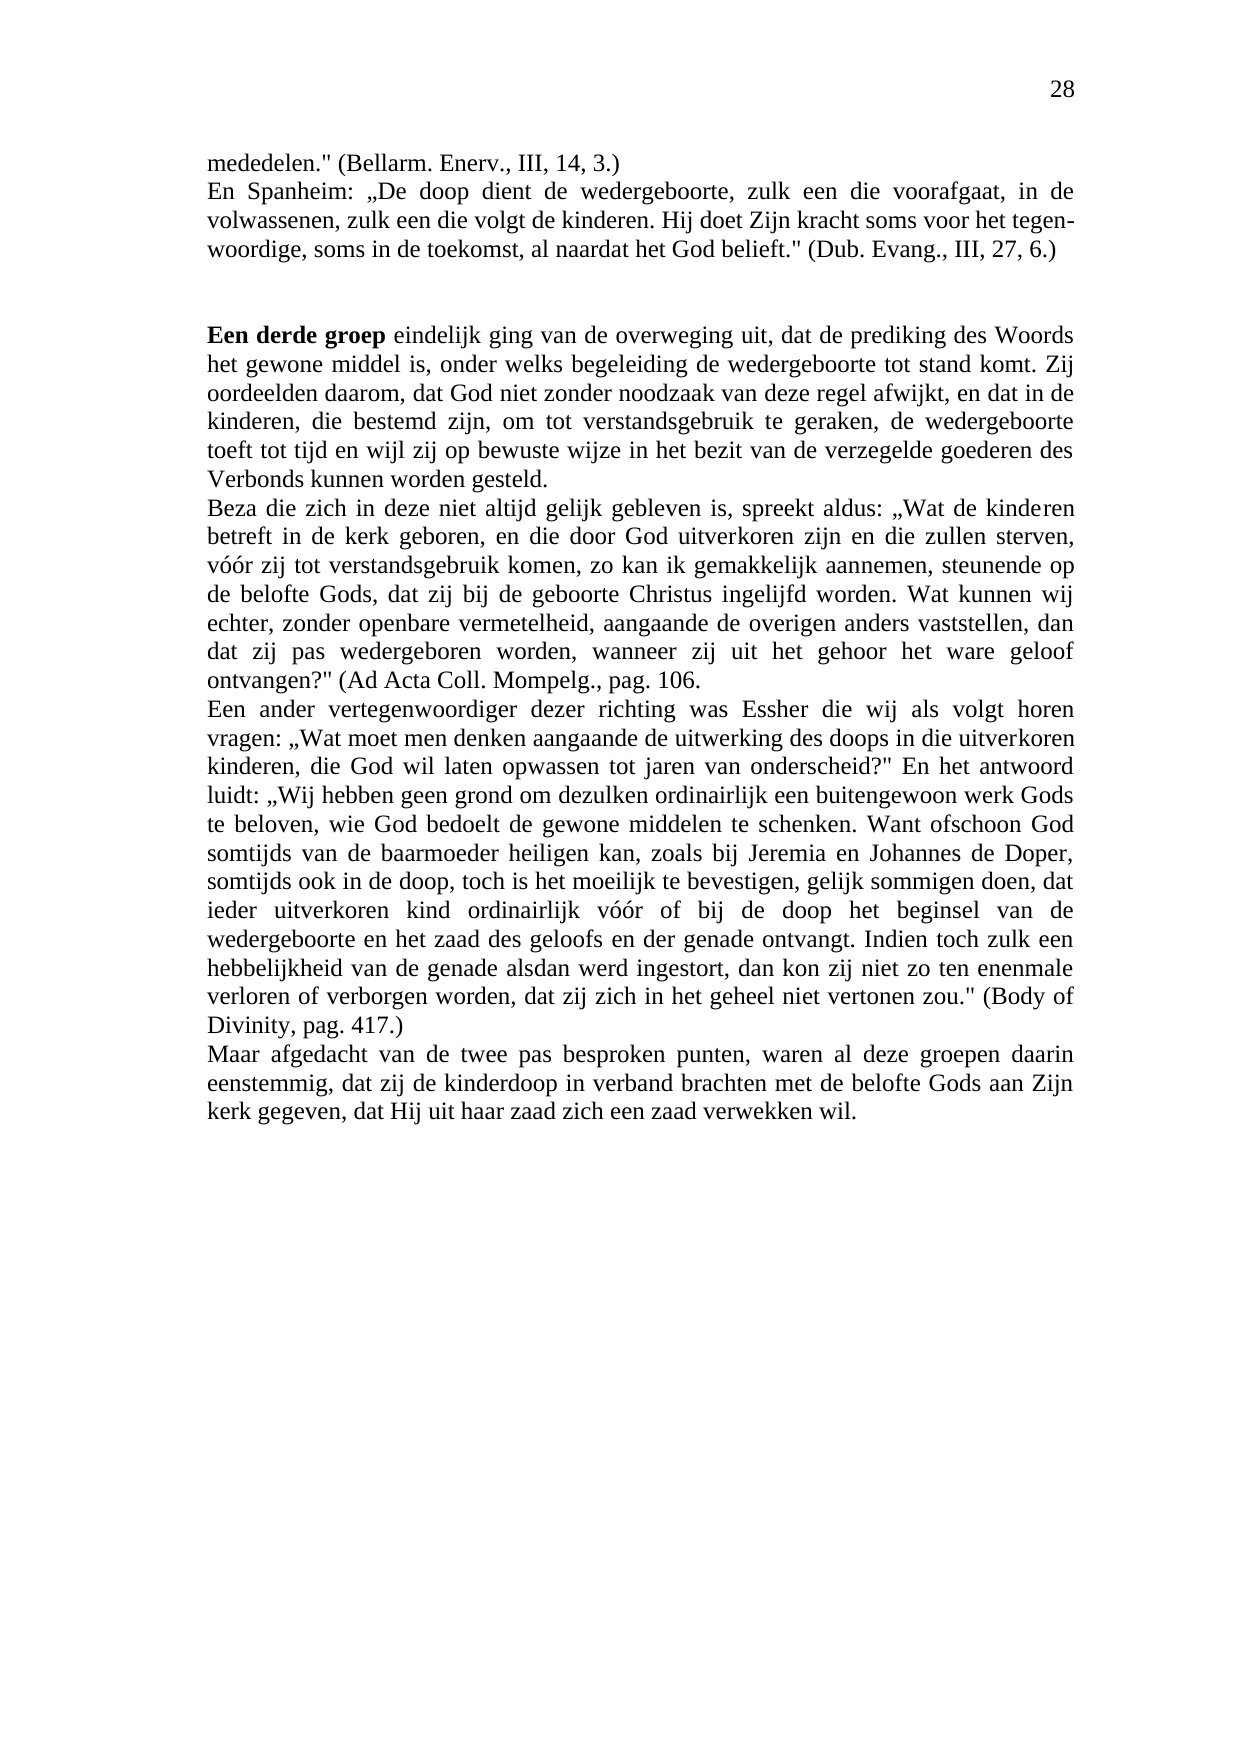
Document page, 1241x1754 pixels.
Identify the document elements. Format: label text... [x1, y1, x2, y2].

text Een ander vertegenwoordiger dezer richting was Essher die wij als volgt horen vragen: „Wat moet men denken aangaande de uitwerking des doops in die uitverkoren kinderen, die God wil laten opwassen tot jaren van onderscheid?" En het antwoord luidt: „Wij hebben geen grond om dezulken ordinairlijk een buitengewoon werk Gods te beloven, wie God bedoelt de gewone middelen te schenken. Want ofschoon God somtijds van de baarmoeder heiligen kan, zoals bij Jeremia en Johannes de Doper, somtijds ook in de doop, toch is het moeilijk te bevestigen, gelijk sommigen doen, dat ieder uitverkoren kind ordinairlijk vóór of bij de doop het beginsel van de wedergeboorte en het zaad des geloofs en der genade ontvangt. Indien toch zulk een hebbelijkheid van de genade alsdan werd ingestort, dan kon zij niet zo ten enenmale verloren of verborgen worden, dat zij zich in het geheel niet vertonen zou." (Body of Divinity, pag. 417.) [207, 694, 1075, 1039]
text Maar afgedacht van de twee pas besproken punten, waren al deze groepen daarin eenstemmig, dat zij de kinderdoop in verband brachten met de belofte Gods aan Zijn kerk gegeven, dat Hij uit haar zaad zich een zaad verwekken wil. [207, 1039, 1075, 1125]
text Een derde groep eindelijk ging van de overweging uit, dat de prediking des Woords het gewone middel is, onder welks begeleiding de wedergeboorte tot stand komt. Zij oordeelden daarom, dat God niet zonder noodzaak van deze regel afwijkt, en dat in de kinderen, die bestemd zijn, om tot verstandsgebruik te geraken, de wedergeboorte toeft tot tijd en wijl zij op bewuste wijze in het bezit van de verzegelde goederen des Verbonds kunnen worden gesteld. [207, 320, 1075, 493]
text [207, 148, 1075, 176]
text Beza die zich in deze niet altijd gelijk gebleven is, spreekt aldus: „Wat de kinderen betreft in de kerk geboren, en die door God uitverkoren zijn en die zullen sterven, vóór zij tot verstandsgebruik komen, zo kan ik gemakkelijk aannemen, steunende op de belofte Gods, dat zij bij de geboorte Christus ingelijfd worden. Wat kunnen wij echter, zonder openbare vermetelheid, aangaande de overigen anders vaststellen, dan dat zij pas wedergeboren worden, wanneer zij uit het gehoor het ware geloof ontvangen?" (Ad Acta Coll. Mompelg., pag. 106. [207, 493, 1075, 694]
text En Spanheim: „De doop dient de wedergeboorte, zulk een die voorafgaat, in de volwassenen, zulk een die volgt de kinderen. Hij doet Zijn kracht soms voor het tegenwoordige, soms in de toekomst, al naardat het God belieft." (Dub. Evang., III, 27, 6.) [207, 176, 1075, 263]
